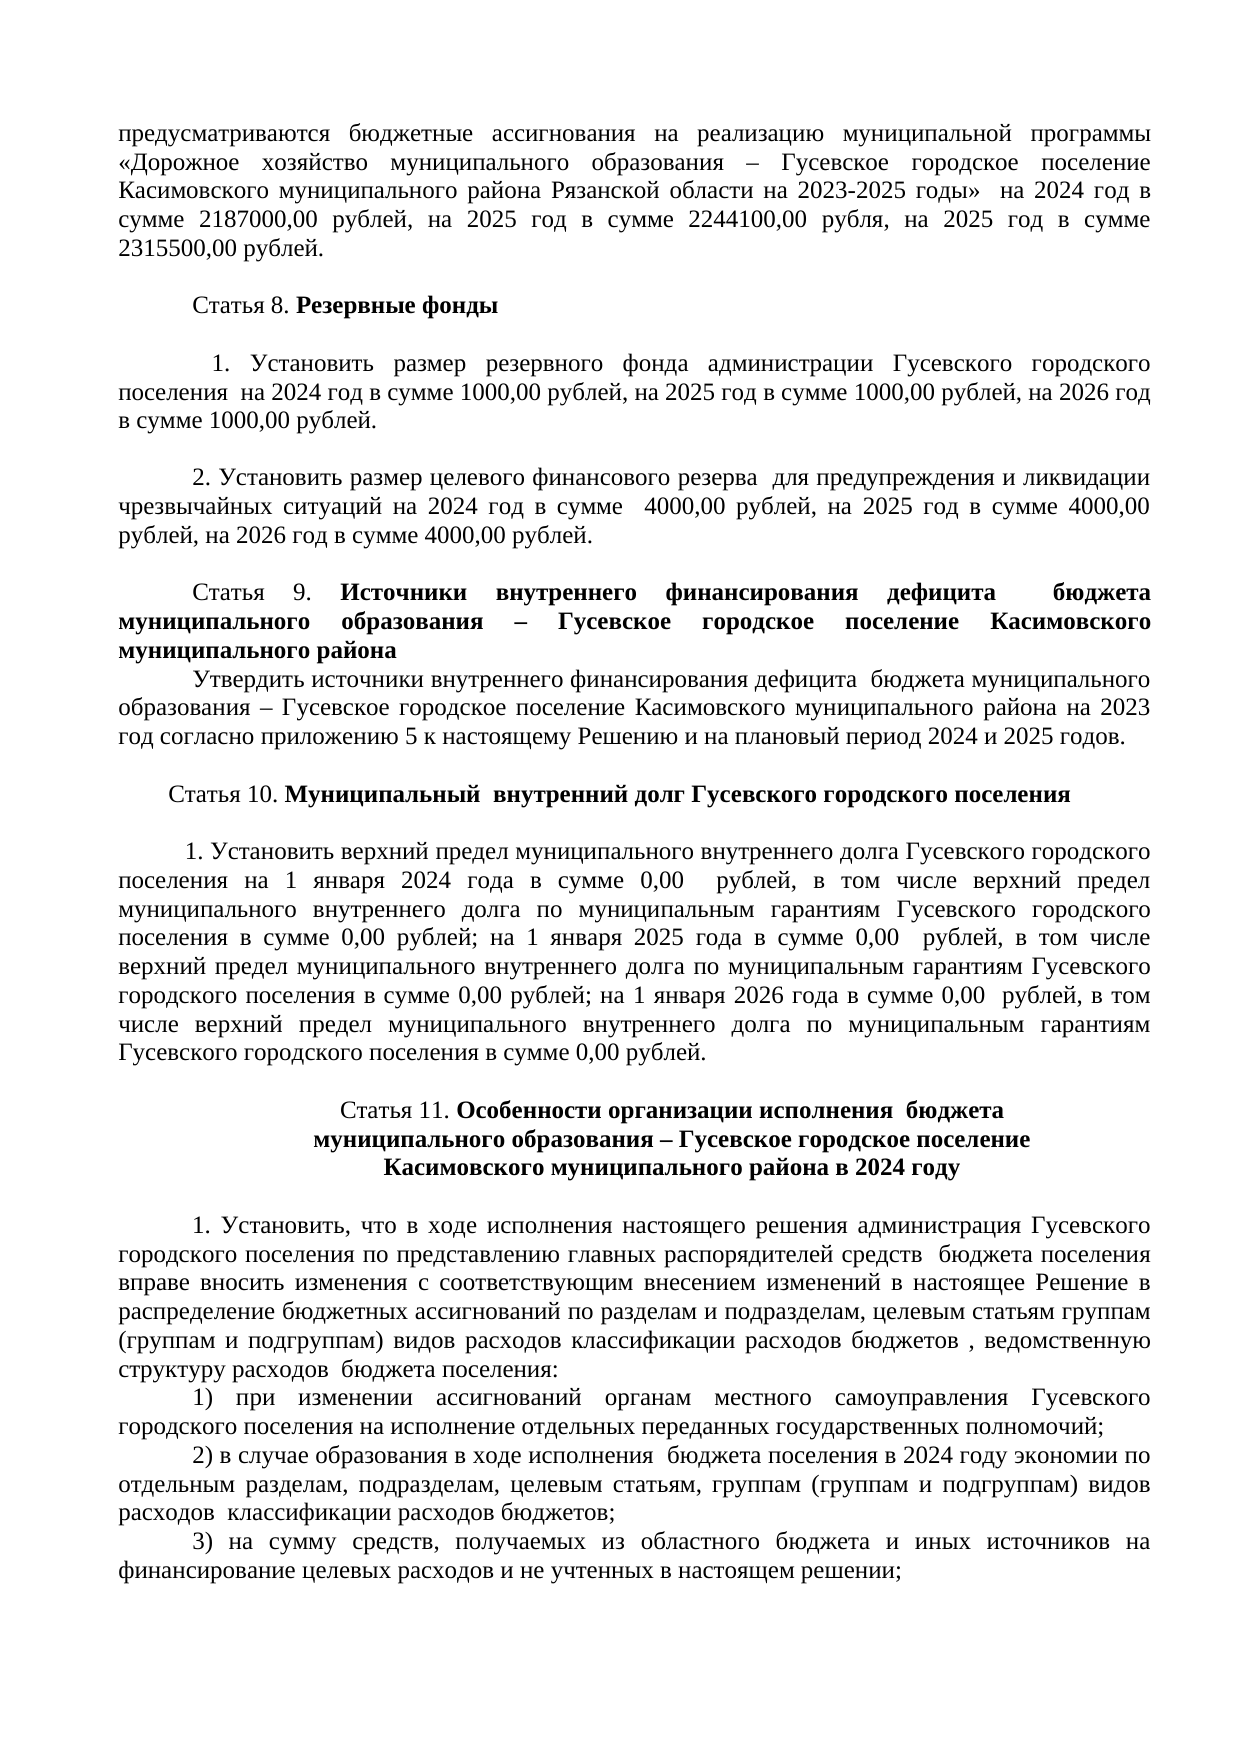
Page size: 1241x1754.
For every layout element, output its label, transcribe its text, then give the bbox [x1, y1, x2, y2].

text 1. Установить, что в ходе исполнения настоящего решения администрация Гусевского городского поселения по представлению главных распорядителей средств бюджета поселения вправе вносить изменения с соответствующим внесением изменений в настоящее Решение в распределение бюджетных ассигнований по разделам и подразделам, целевым статьям группам (группам и подгруппам) видов расходов классификации расходов бюджетов , ведомственную структуру расходов бюджета поселения: [118, 1210, 1152, 1382]
text Утвердить источники внутреннего финансирования дефицита бюджета муниципального образования – Гусевское городское поселение Касимовского муниципального района на 2023 год согласно приложению 5 к настоящему Решению и на плановый период 2024 и 2025 годов. [118, 664, 1152, 750]
text 1. Установить верхний предел муниципального внутреннего долга Гусевского городского поселения на 1 января 2024 года в сумме 0,00 рублей, в том числе верхний предел муниципального внутреннего долга по муниципальным гарантиям Гусевского городского поселения в сумме 0,00 рублей; на 1 января 2025 года в сумме 0,00 рублей, в том числе верхний предел муниципального внутреннего долга по муниципальным гарантиям Гусевского городского поселения в сумме 0,00 рублей; на 1 января 2026 года в сумме 0,00 рублей, в том числе верхний предел муниципального внутреннего долга по муниципальным гарантиям Гусевского городского поселения в сумме 0,00 рублей. [118, 836, 1152, 1066]
text Статья 10. Муниципальный внутренний долг Гусевского городского поселения [118, 779, 1152, 807]
text Статья 9. Источники внутреннего финансирования дефицита бюджета муниципального образования – Гусевское городское поселение Касимовского муниципального района [118, 577, 1152, 664]
text Статья 11. Особенности организации исполнения бюджета [118, 1095, 1152, 1124]
text 2. Установить размер целевого финансового резерва для предупреждения и ликвидации чрезвычайных ситуаций на 2024 год в сумме 4000,00 рублей, на 2025 год в сумме 4000,00 рублей, на 2026 год в сумме 4000,00 рублей. [118, 462, 1152, 549]
text 3) на сумму средств, получаемых из областного бюджета и иных источников на финансирование целевых расходов и не учтенных в настоящем решении; [118, 1526, 1152, 1584]
text муниципального образования – Гусевское городское поселение [118, 1124, 1152, 1152]
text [118, 118, 1152, 262]
text Статья 8. Резервные фонды [118, 291, 1152, 319]
text 2) в случае образования в ходе исполнения бюджета поселения в 2024 году экономии по отдельным разделам, подразделам, целевым статьям, группам (группам и подгруппам) видов расходов классификации расходов бюджетов; [118, 1440, 1152, 1526]
text 1) при изменении ассигнований органам местного самоуправления Гусевского городского поселения на исполнение отдельных переданных государственных полномочий; [118, 1382, 1152, 1440]
text 1. Установить размер резервного фонда администрации Гусевского городского поселения на 2024 год в сумме 1000,00 рублей, на 2025 год в сумме 1000,00 рублей, на 2026 год в сумме 1000,00 рублей. [118, 348, 1152, 434]
text Касимовского муниципального района в 2024 году [118, 1152, 1152, 1181]
